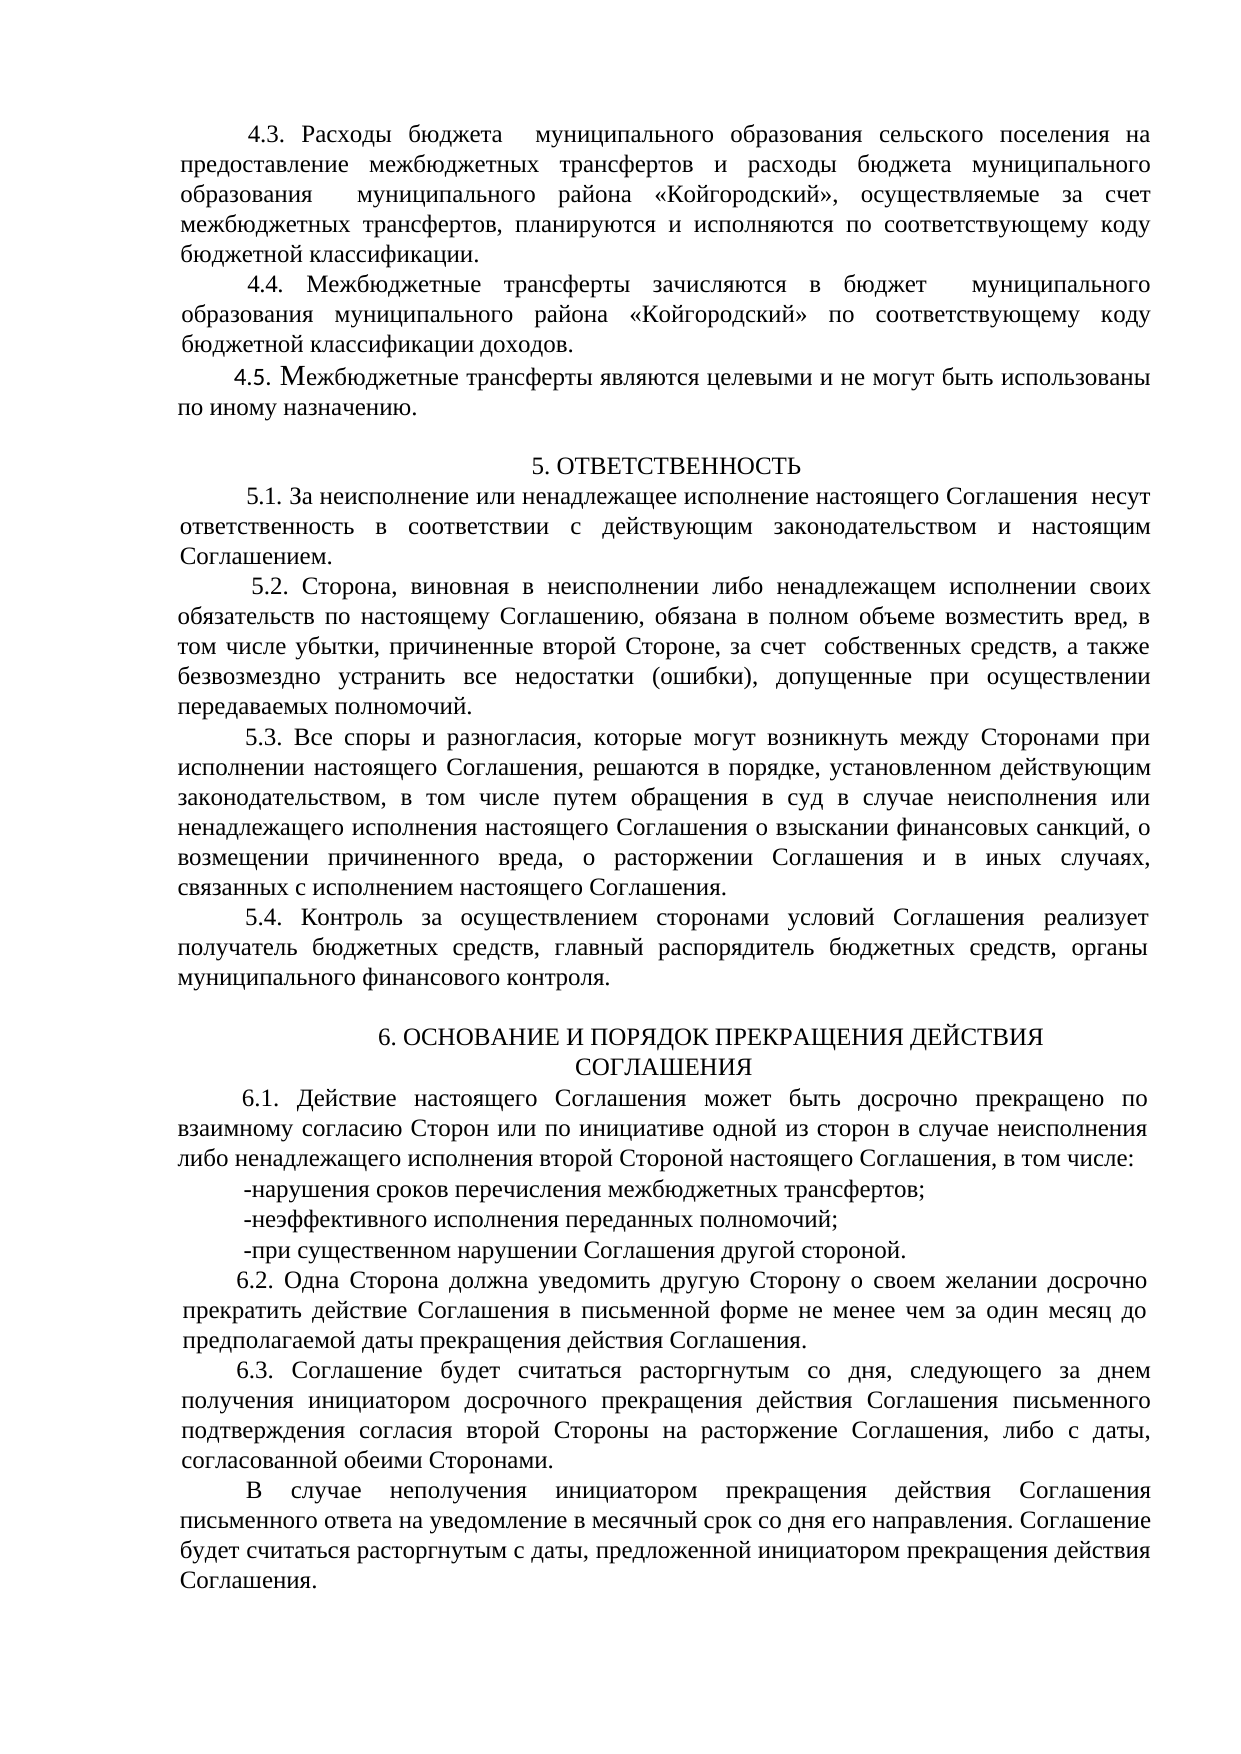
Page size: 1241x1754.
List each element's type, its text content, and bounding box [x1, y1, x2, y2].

text 6.2. Одна Сторона должна уведомить другую Сторону о своем желании досрочно прекратить действие Соглашения в письменной форме не менее чем за один месяц до предполагаемой даты прекращения действия Соглашения. [182, 1265, 1148, 1355]
text 6. ОСНОВАНИЕ И ПОРЯДОК ПРЕКРАЩЕНИЯ ДЕЙСТВИЯ [270, 1022, 1152, 1052]
text 5.2. Сторона, виновная в неисполнении либо ненадлежащем исполнении своих обязательств по настоящему Соглашению, обязана в полном объеме возместить вред, в том числе убытки, причиненные второй Стороне, за счет собственных средств, а также безвозмездно устранить все недостатки (ошибки), допущенные при осуществлении передаваемых полномочий. [177, 570, 1152, 720]
text 5. ОТВЕТСТВЕННОСТЬ [181, 450, 1152, 480]
text -нарушения сроков перечисления межбюджетных трансфертов; [243, 1173, 1152, 1203]
text 5.1. За неисполнение или ненадлежащее исполнение настоящего Соглашения несут ответственность в соответствии с действующим законодательством и настоящим Соглашением. [179, 480, 1152, 570]
text СОГЛАШЕНИЯ [177, 1052, 1150, 1082]
text 4.3. Расходы бюджета муниципального образования сельского поселения на предоставление межбюджетных трансфертов и расходы бюджета муниципального образования муниципального района «Койгородский», осуществляемые за счет межбюджетных трансфертов, планируются и исполняются по соответствующему коду бюджетной классификации. [180, 118, 1152, 268]
text 4.4. Межбюджетные трансферты зачисляются в бюджет муниципального образования муниципального района «Койгородский» по соответствующему коду бюджетной классификации доходов. [181, 268, 1152, 358]
text 6.1. Действие настоящего Соглашения может быть досрочно прекращено по взаимному согласию Сторон или по инициативе одной из сторон в случае неисполнения либо ненадлежащего исполнения второй Стороной настоящего Соглашения, в том числе: [177, 1083, 1148, 1173]
text В случае неполучения инициатором прекращения действия Соглашения письменного ответа на уведомление в месячный срок со дня его направления. Соглашение будет считаться расторгнутым с даты, предложенной инициатором прекращения действия Соглашения. [179, 1475, 1152, 1595]
text 4.5. Межбюджетные трансферты являются целевыми и не могут быть использованы по иному назначению. [177, 358, 1152, 420]
text -при существенном нарушении Соглашения другой стороной. [243, 1234, 1152, 1265]
text 6.3. Соглашение будет считаться расторгнутым со дня, следующего за днем получения инициатором досрочного прекращения действия Соглашения письменного подтверждения согласия второй Стороны на расторжение Соглашения, либо с даты, согласованной обеими Сторонами. [181, 1355, 1152, 1475]
text 5.4. Контроль за осуществлением сторонами условий Соглашения peaлизует получатель бюджетных средств, главный распорядитель бюджетных средств, органы муниципального финансового контроля. [177, 901, 1148, 991]
text -неэффективного исполнения переданных полномочий; [243, 1203, 1152, 1234]
text 5.3. Все споры и разногласия, которые могут возникнуть между Сторонами при исполнении настоящего Соглашения, решаются в порядке, установленном действующим законодательством, в том числе путем обращения в суд в случае неисполнения или ненадлежащего исполнения настоящего Соглашения о взыскании финансовых санкций, о возмещении причиненного вреда, о расторжении Соглашения и в иных случаях, связанных с исполнением настоящего Соглашения. [177, 721, 1152, 901]
